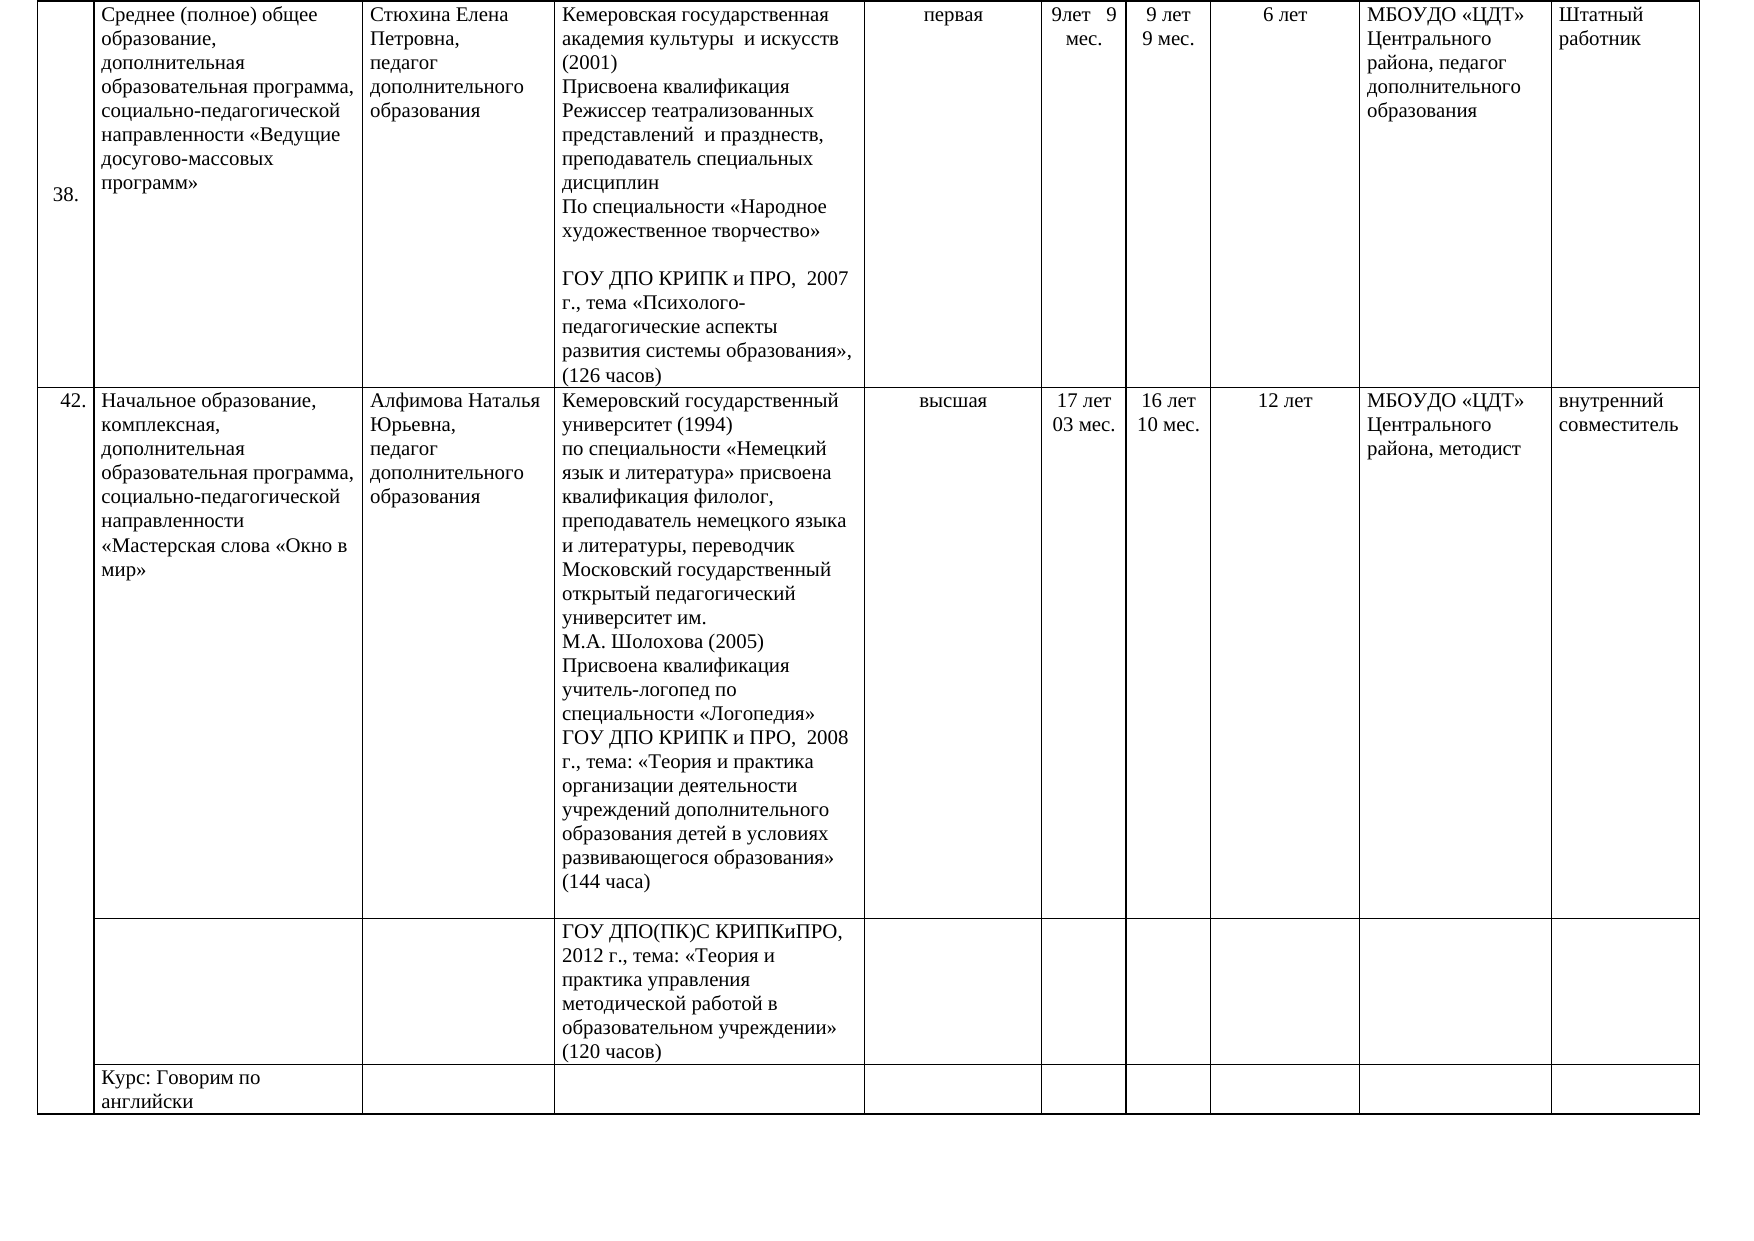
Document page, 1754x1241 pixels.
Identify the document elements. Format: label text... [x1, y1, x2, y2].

table_cell Курс: Говорим по английски [95, 1065, 362, 1113]
table_cell 9 лет 9 мес. [1127, 2, 1210, 387]
table_cell Стюхина Елена Петровна, педагог дополнительного образования [363, 2, 554, 387]
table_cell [1360, 2, 1551, 387]
table_cell [1360, 919, 1551, 1063]
table_cell 42. [38, 388, 93, 1113]
table_cell [95, 919, 362, 1063]
table_cell внутренний совместитель [1552, 388, 1699, 917]
table_cell [555, 1065, 864, 1113]
table_cell [1211, 919, 1359, 1063]
table_cell 16 лет 10 мес. [1127, 388, 1210, 917]
table_cell высшая [865, 388, 1041, 917]
table_cell Штатный работник [1552, 2, 1699, 387]
table_cell 6 лет [1211, 2, 1359, 387]
table_cell Алфимова Наталья Юрьевна, педагог дополнительного образования [363, 388, 554, 917]
table_cell Начальное образование, комплексная, дополнительная образовательная программа, социально-педагогической направленности «Мастерская слова «Окно в мир» [95, 388, 362, 917]
table_cell [1127, 1065, 1210, 1113]
table_cell [865, 1065, 1041, 1113]
table_cell МБОУДО «ЦДТ» Центрального района, методист [1360, 388, 1551, 917]
table_cell [1042, 1065, 1125, 1113]
table_cell [1552, 1065, 1699, 1113]
table_cell Кемеровский государственный университет (1994) по специальности «Немецкий язык и литература» присвоена квалификация филолог, преподаватель немецкого языка и литературы, переводчик Московский государственный открытый педагогический университет им. М.А. Шолохова (2005) Присвоена квалификация учитель-логопед по специальности «Логопедия» ГОУ ДПО КРИПК и ПРО, 2008 г., тема: «Теория и практика организации деятельности учреждений дополнительного образования детей в условиях развивающегося образования» (144 часа) [555, 388, 864, 917]
table_cell [1211, 1065, 1359, 1113]
table_cell 17 лет 03 мес. [1042, 388, 1125, 917]
table_cell [1042, 919, 1125, 1063]
table_cell 9лет 9 мес. [1042, 2, 1125, 387]
table_cell [363, 919, 554, 1063]
table_cell 12 лет [1211, 388, 1359, 917]
table_cell Среднее (полное) общее образование, дополнительная образовательная программа, социально-педагогической направленности «Ведущие досугово-массовых программ» [95, 2, 362, 387]
table_cell 38. [38, 2, 93, 387]
table_cell [865, 919, 1041, 1063]
table_cell [1127, 919, 1210, 1063]
table_cell [1552, 919, 1699, 1063]
table_cell первая [865, 2, 1041, 387]
table_cell [363, 1065, 554, 1113]
table_cell [1360, 1065, 1551, 1113]
table_cell Кемеровская государственная академия культуры и искусств (2001) Присвоена квалификация Режиссер театрализованных представлений и празднеств, преподаватель специальных дисциплин По специальности «Народное художественное творчество» ГОУ ДПО КРИПК и ПРО, 2007 г., тема «Психолого-педагогические аспекты развития системы образования», (126 часов) [555, 2, 864, 387]
table_cell ГОУ ДПО(ПК)С КРИПКиПРО, 2012 г., тема: «Теория и практика управления методической работой в образовательном учреждении» (120 часов) [555, 919, 864, 1063]
